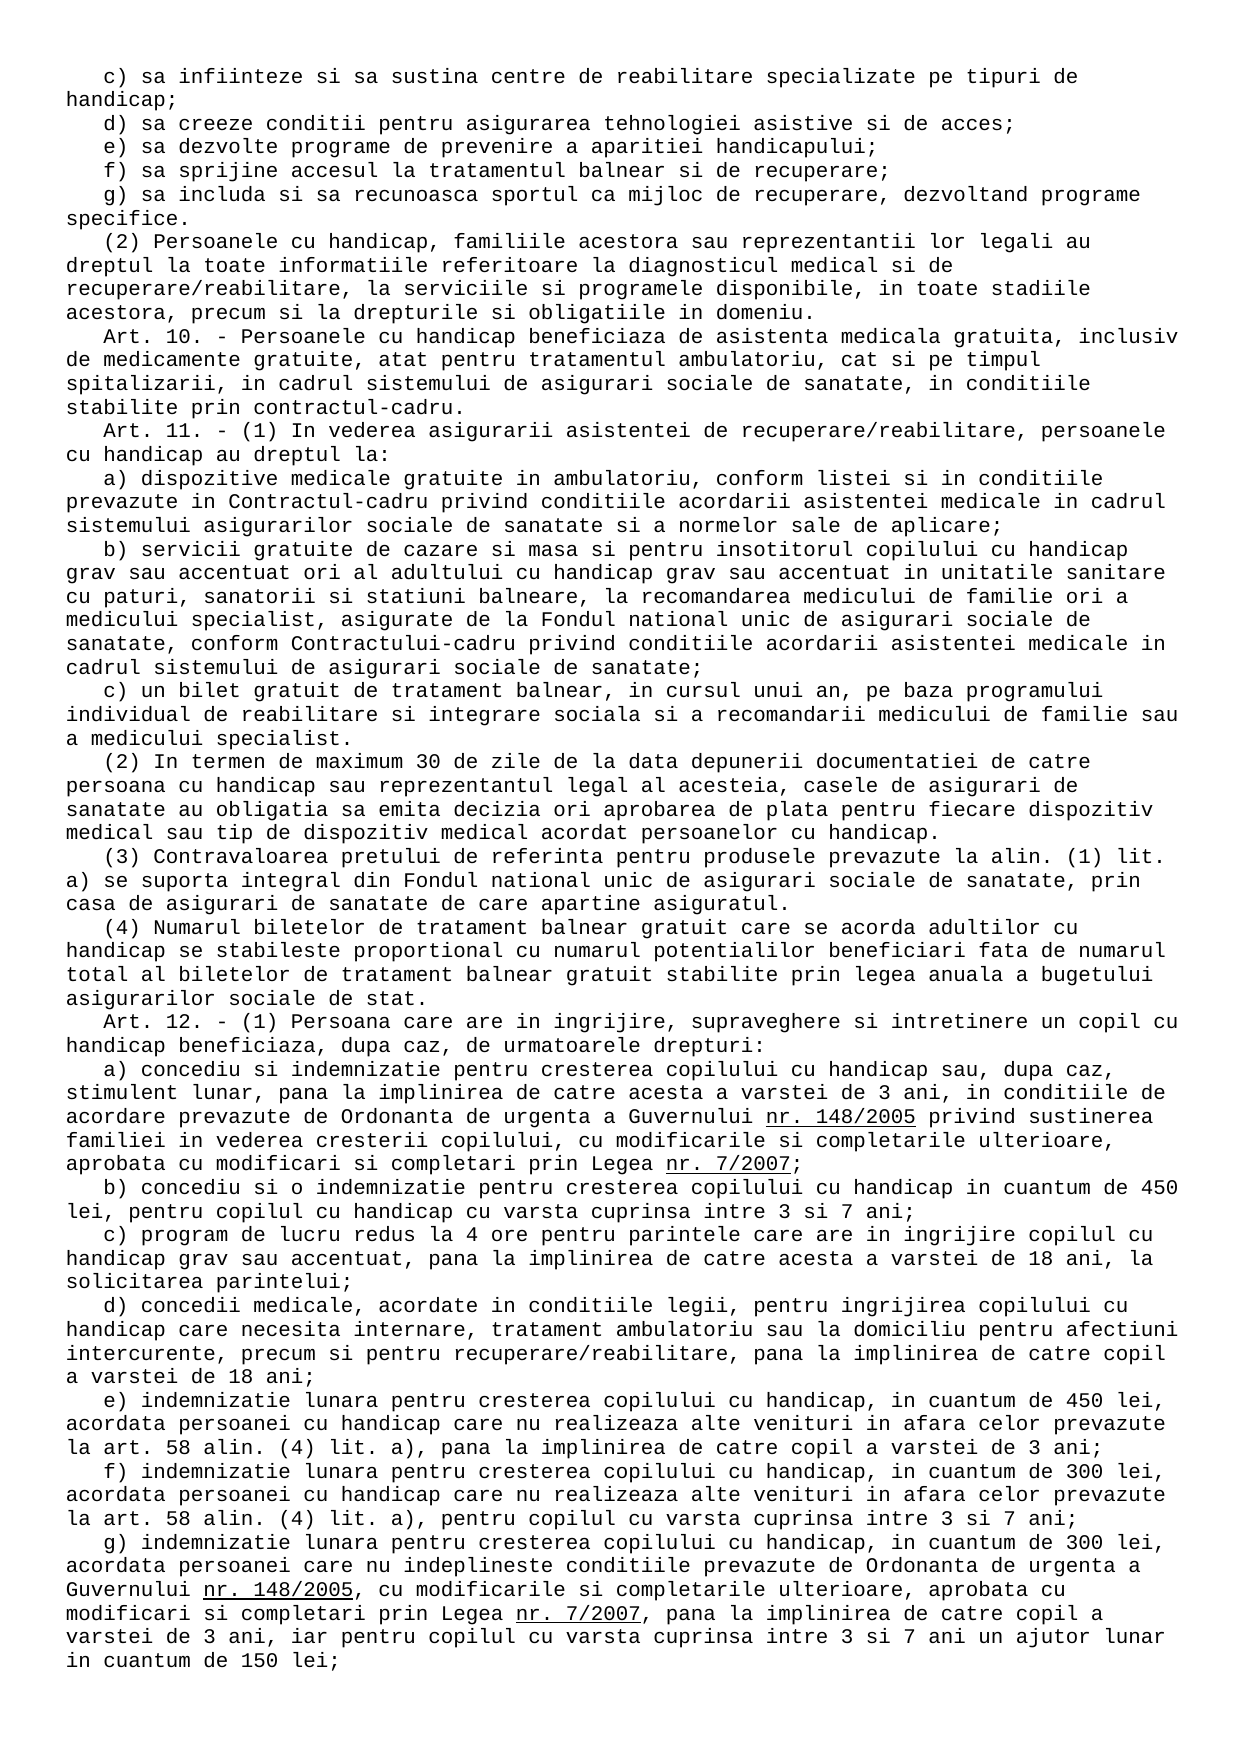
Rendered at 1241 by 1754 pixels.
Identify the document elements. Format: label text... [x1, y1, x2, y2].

text Art. 10. - Persoanele cu handicap beneficiaza de asistenta medicala gratuita, inclusiv de medicamente gratuite, atat pentru tratamentul ambulatoriu, cat si pe timpul spitalizarii, in cadrul sistemului de asigurari sociale de sanatate, in conditiile stabilite prin contractul-cadru. [66, 326, 1191, 420]
text Art. 12. - (1) Persoana care are in ingrijire, supraveghere si intretinere un copil cu handicap beneficiaza, dupa caz, de urmatoarele drepturi: [66, 1011, 1191, 1059]
text a) concediu si indemnizatie pentru cresterea copilului cu handicap sau, dupa caz, stimulent lunar, pana la implinirea de catre acesta a varstei de 3 ani, in conditiile de acordare prevazute de Ordonanta de urgenta a Guvernului nr. 148/2005 privind sustinerea familiei in vederea cresterii copilului, cu modificarile si completarile ulterioare, aprobata cu modificari si completari prin Legea nr. 7/2007; [66, 1059, 1191, 1177]
text c) sa infiinteze si sa sustina centre de reabilitare specializate pe tipuri de handicap; [66, 66, 1191, 113]
text e) indemnizatie lunara pentru cresterea copilului cu handicap, in cuantum de 450 lei, acordata persoanei cu handicap care nu realizeaza alte venituri in afara celor prevazute la art. 58 alin. (4) lit. a), pana la implinirea de catre copil a varstei de 3 ani; [66, 1390, 1191, 1461]
text c) program de lucru redus la 4 ore pentru parintele care are in ingrijire copilul cu handicap grav sau accentuat, pana la implinirea de catre acesta a varstei de 18 ani, la solicitarea parintelui; [66, 1224, 1191, 1295]
text b) concediu si o indemnizatie pentru cresterea copilului cu handicap in cuantum de 450 lei, pentru copilul cu handicap cu varsta cuprinsa intre 3 si 7 ani; [66, 1177, 1191, 1224]
text a) dispozitive medicale gratuite in ambulatoriu, conform listei si in conditiile prevazute in Contractul-cadru privind conditiile acordarii asistentei medicale in cadrul sistemului asigurarilor sociale de sanatate si a normelor sale de aplicare; [66, 468, 1191, 538]
text (4) Numarul biletelor de tratament balnear gratuit care se acorda adultilor cu handicap se stabileste proportional cu numarul potentialilor beneficiari fata de numarul total al biletelor de tratament balnear gratuit stabilite prin legea anuala a bugetului asigurarilor sociale de stat. [66, 917, 1191, 1011]
text (2) Persoanele cu handicap, familiile acestora sau reprezentantii lor legali au dreptul la toate informatiile referitoare la diagnosticul medical si de recuperare/reabilitare, la serviciile si programele disponibile, in toate stadiile acestora, precum si la drepturile si obligatiile in domeniu. [66, 231, 1191, 326]
text c) un bilet gratuit de tratament balnear, in cursul unui an, pe baza programului individual de reabilitare si integrare sociala si a recomandarii medicului de familie sau a medicului specialist. [66, 680, 1191, 751]
text (3) Contravaloarea pretului de referinta pentru produsele prevazute la alin. (1) lit. a) se suporta integral din Fondul national unic de asigurari sociale de sanatate, prin casa de asigurari de sanatate de care apartine asiguratul. [66, 846, 1191, 917]
text f) indemnizatie lunara pentru cresterea copilului cu handicap, in cuantum de 300 lei, acordata persoanei cu handicap care nu realizeaza alte venituri in afara celor prevazute la art. 58 alin. (4) lit. a), pentru copilul cu varsta cuprinsa intre 3 si 7 ani; [66, 1461, 1191, 1532]
text e) sa dezvolte programe de prevenire a aparitiei handicapului; [66, 137, 1191, 160]
text d) sa creeze conditii pentru asigurarea tehnologiei asistive si de acces; [66, 113, 1191, 137]
text d) concedii medicale, acordate in conditiile legii, pentru ingrijirea copilului cu handicap care necesita internare, tratament ambulatoriu sau la domiciliu pentru afectiuni intercurente, precum si pentru recuperare/reabilitare, pana la implinirea de catre copil a varstei de 18 ani; [66, 1295, 1191, 1390]
text b) servicii gratuite de cazare si masa si pentru insotitorul copilului cu handicap grav sau accentuat ori al adultului cu handicap grav sau accentuat in unitatile sanitare cu paturi, sanatorii si statiuni balneare, la recomandarea medicului de familie ori a medicului specialist, asigurate de la Fondul national unic de asigurari sociale de sanatate, conform Contractului-cadru privind conditiile acordarii asistentei medicale in cadrul sistemului de asigurari sociale de sanatate; [66, 538, 1191, 680]
text g) sa includa si sa recunoasca sportul ca mijloc de recuperare, dezvoltand programe specifice. [66, 184, 1191, 231]
text Art. 11. - (1) In vederea asigurarii asistentei de recuperare/reabilitare, persoanele cu handicap au dreptul la: [66, 420, 1191, 468]
text (2) In termen de maximum 30 de zile de la data depunerii documentatiei de catre persoana cu handicap sau reprezentantul legal al acesteia, casele de asigurari de sanatate au obligatia sa emita decizia ori aprobarea de plata pentru fiecare dispozitiv medical sau tip de dispozitiv medical acordat persoanelor cu handicap. [66, 751, 1191, 846]
text g) indemnizatie lunara pentru cresterea copilului cu handicap, in cuantum de 300 lei, acordata persoanei care nu indeplineste conditiile prevazute de Ordonanta de urgenta a Guvernului nr. 148/2005, cu modificarile si completarile ulterioare, aprobata cu modificari si completari prin Legea nr. 7/2007, pana la implinirea de catre copil a varstei de 3 ani, iar pentru copilul cu varsta cuprinsa intre 3 si 7 ani un ajutor lunar in cuantum de 150 lei; [66, 1532, 1191, 1673]
text f) sa sprijine accesul la tratamentul balnear si de recuperare; [66, 160, 1191, 184]
